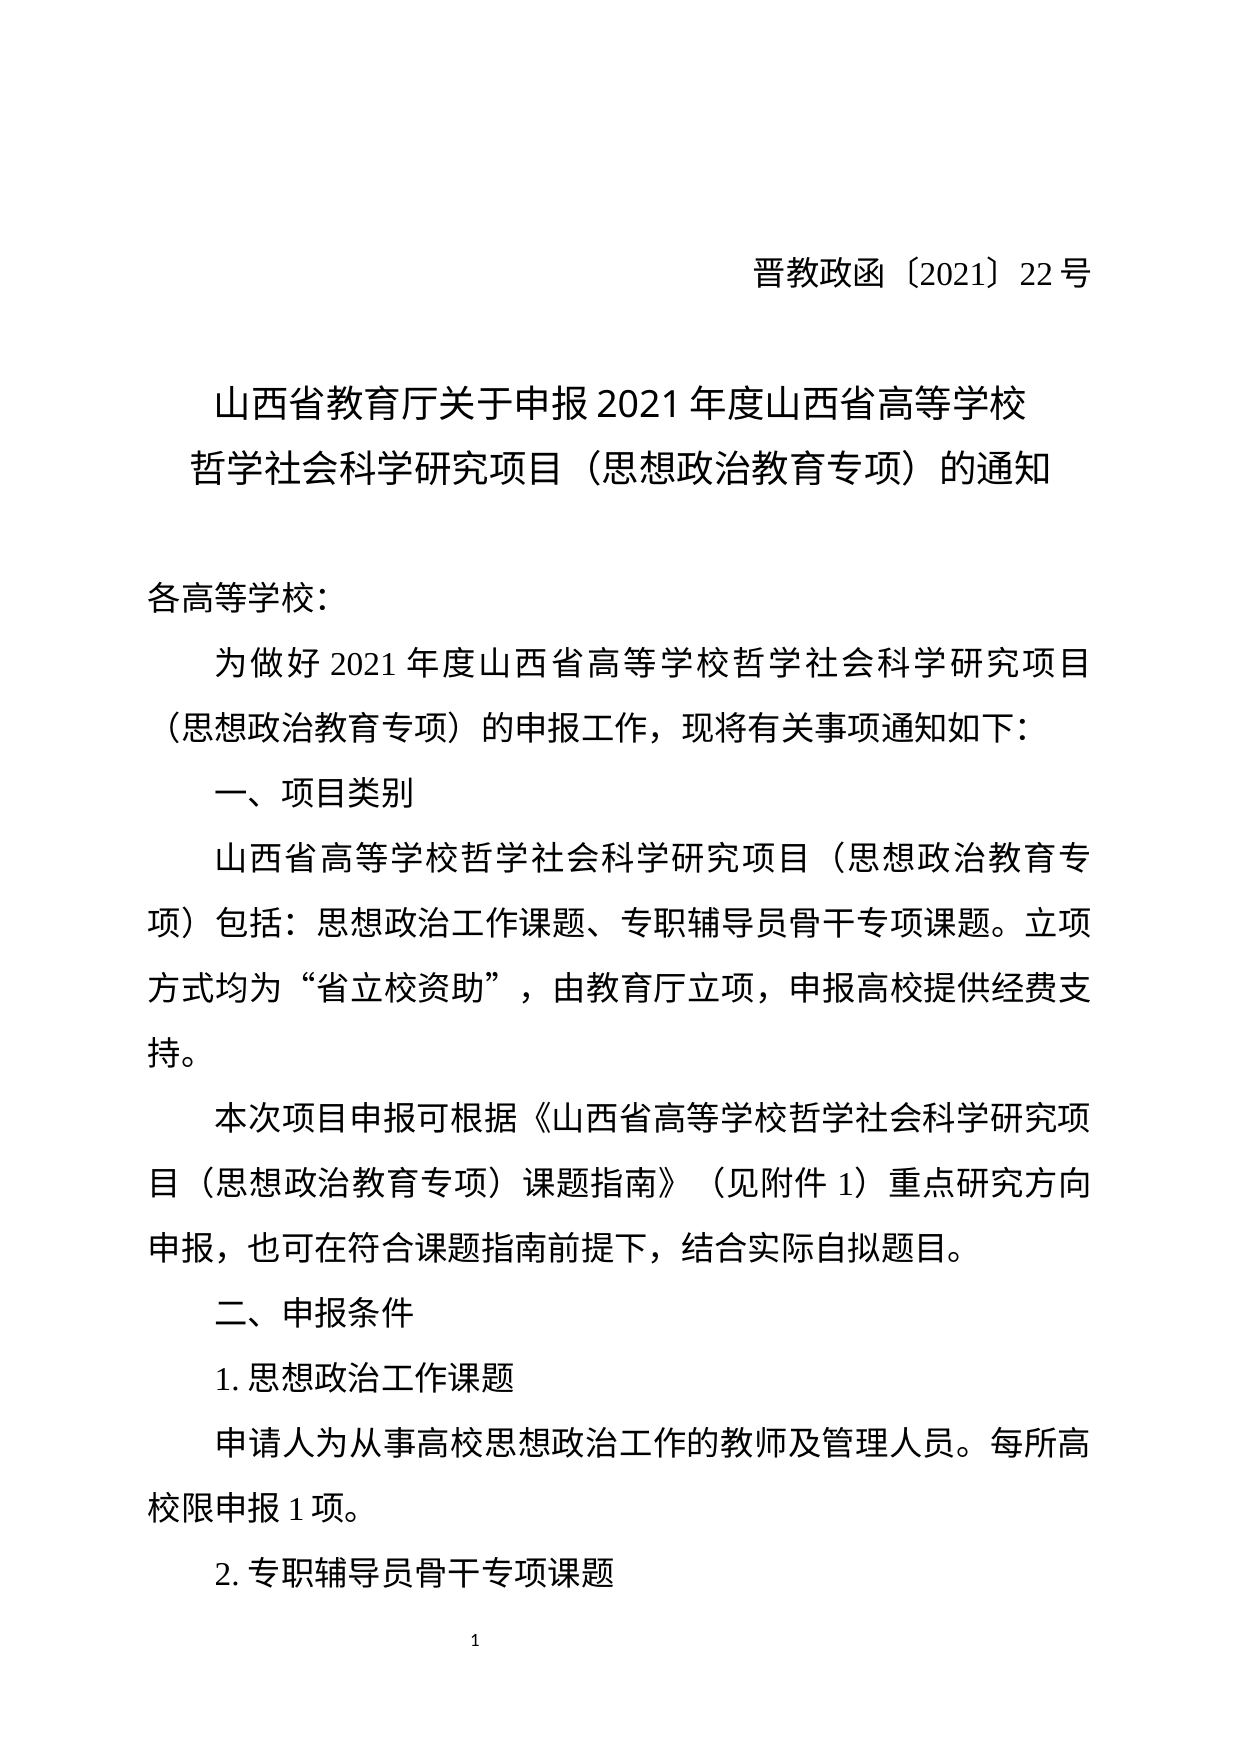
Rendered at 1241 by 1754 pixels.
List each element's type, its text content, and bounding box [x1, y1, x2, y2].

text 为做好2021年度山西省高等学校哲学社会科学研究项目（思想政治教育专项）的申报工作，现将有关事项通知如下： [148, 629, 1093, 759]
text 本次项目申报可根据《山西省高等学校哲学社会科学研究项目（思想政治教育专项）课题指南》（见附件1）重点研究方向申报，也可在符合课题指南前提下，结合实际自拟题目。 [148, 1084, 1093, 1279]
list 1. 思想政治工作课题 [148, 1344, 1093, 1409]
text 哲学社会科学研究项目（思想政治教育专项）的通知 [148, 434, 1093, 499]
text 山西省教育厅关于申报2021年度山西省高等学校 [148, 369, 1093, 434]
text 晋教政函〔2021〕22号 [148, 239, 1093, 304]
list 一、项目类别 [214, 759, 1093, 824]
text 山西省高等学校哲学社会科学研究项目（思想政治教育专项）包括：思想政治工作课题、专职辅导员骨干专项课题。立项方式均为“省立校资助”，由教育厅立项，申报高校提供经费支持。 [148, 824, 1093, 1084]
list 二、申报条件 [148, 1279, 1093, 1344]
list 专职辅导员骨干专项课题 [148, 1539, 1093, 1604]
text 各高等学校： [148, 564, 1093, 629]
list 申请人为从事高校思想政治工作的教师及管理人员。每所高校限申报1项。 [148, 1409, 1093, 1539]
